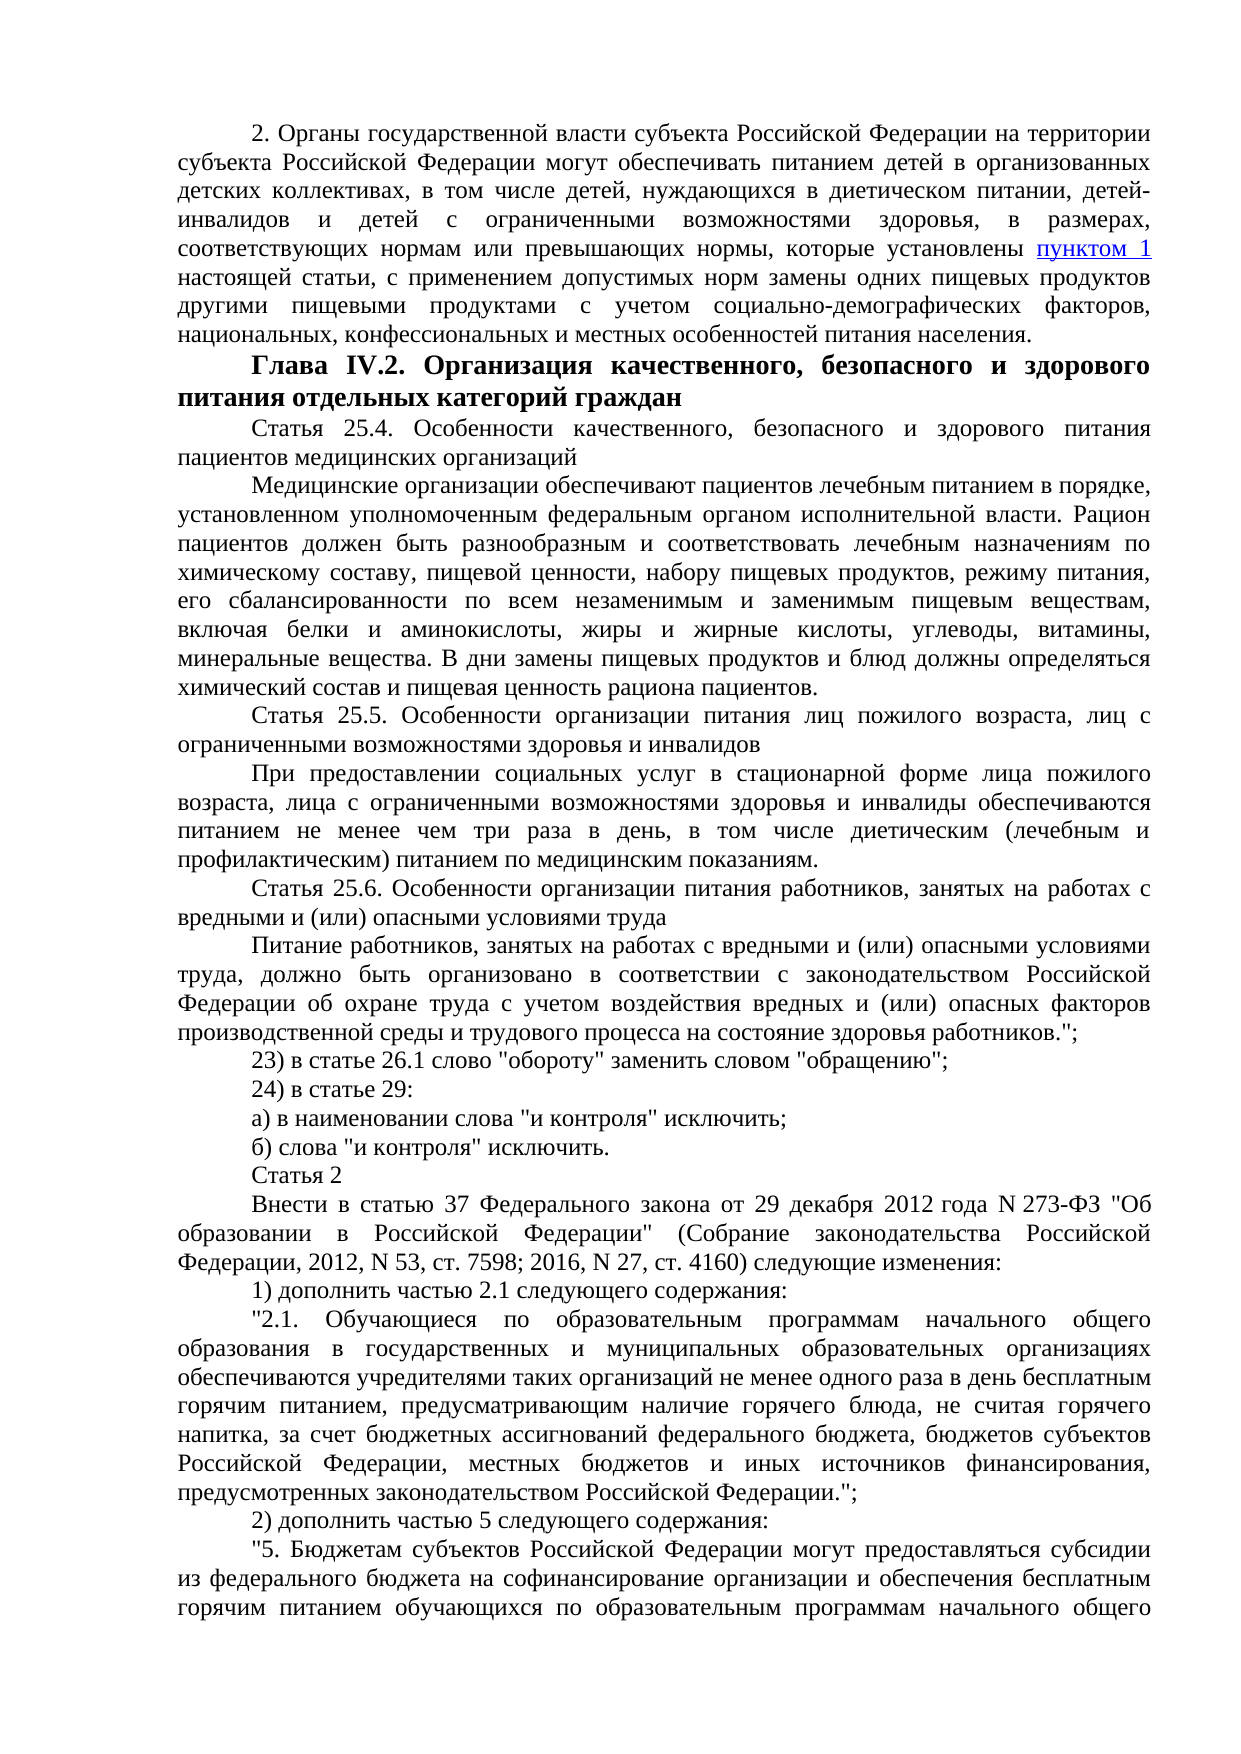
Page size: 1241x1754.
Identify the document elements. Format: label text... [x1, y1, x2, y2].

text Медицинские организации обеспечивают пациентов лечебным питанием в порядке, установленном уполномоченным федеральным органом исполнительной власти. Рацион пациентов должен быть разнообразным и соответствовать лечебным назначениям по химическому составу, пищевой ценности, набору пищевых продуктов, режиму питания, его сбалансированности по всем незаменимым и заменимым пищевым веществам, включая белки и аминокислоты, жиры и жирные кислоты, углеводы, витамины, минеральные вещества. В дни замены пищевых продуктов и блюд должны определяться химический состав и пищевая ценность рациона пациентов. [177, 470, 1152, 700]
text а) в наименовании слова "и контроля" исключить; [177, 1103, 1152, 1132]
text Статья 25.5. Особенности организации питания лиц пожилого возраста, лиц с ограниченными возможностями здоровья и инвалидов [177, 700, 1152, 758]
text 23) в статье 26.1 слово "обороту" заменить словом "обращению"; [177, 1045, 1152, 1074]
text 24) в статье 29: [177, 1074, 1152, 1103]
text "2.1. Обучающиеся по образовательным программам начального общего образования в государственных и муниципальных образовательных организациях обеспечиваются учредителями таких организаций не менее одного раза в день бесплатным горячим питанием, предусматривающим наличие горячего блюда, не считая горячего напитка, за счет бюджетных ассигнований федерального бюджета, бюджетов субъектов Российской Федерации, местных бюджетов и иных источников финансирования, предусмотренных законодательством Российской Федерации."; [177, 1304, 1152, 1505]
text 2. Органы государственной власти субъекта Российской Федерации на территории субъекта Российской Федерации могут обеспечивать питанием детей в организованных детских коллективах, в том числе детей, нуждающихся в диетическом питании, детей-инвалидов и детей с ограниченными возможностями здоровья, в размерах, соответствующих нормам или превышающих нормы, которые установлены пунктом 1 настоящей статьи, с применением допустимых норм замены одних пищевых продуктов другими пищевыми продуктами с учетом социально-демографических факторов, национальных, конфессиональных и местных особенностей питания населения. [177, 118, 1152, 348]
text 2) дополнить частью 5 следующего содержания: [177, 1505, 1152, 1534]
text б) слова "и контроля" исключить. [177, 1132, 1152, 1160]
text Статья 2 [177, 1160, 1152, 1189]
text Статья 25.6. Особенности организации питания работников, занятых на работах с вредными и (или) опасными условиями труда [177, 873, 1152, 930]
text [177, 1534, 1152, 1620]
text Глава IV.2. Организация качественного, безопасного и здорового питания отдельных категорий граждан [177, 348, 1152, 413]
text Внести в статью 37 Федерального закона от 29 декабря 2012 года N 273-ФЗ "Об образовании в Российской Федерации" (Собрание законодательства Российской Федерации, 2012, N 53, ст. 7598; 2016, N 27, ст. 4160) следующие изменения: [177, 1189, 1152, 1275]
text Питание работников, занятых на работах с вредными и (или) опасными условиями труда, должно быть организовано в соответствии с законодательством Российской Федерации об охране труда с учетом воздействия вредных и (или) опасных факторов производственной среды и трудового процесса на состояние здоровья работников."; [177, 930, 1152, 1045]
text При предоставлении социальных услуг в стационарной форме лица пожилого возраста, лица с ограниченными возможностями здоровья и инвалиды обеспечиваются питанием не менее чем три раза в день, в том числе диетическим (лечебным и профилактическим) питанием по медицинским показаниям. [177, 758, 1152, 873]
text Статья 25.4. Особенности качественного, безопасного и здорового питания пациентов медицинских организаций [177, 413, 1152, 470]
text 1) дополнить частью 2.1 следующего содержания: [177, 1275, 1152, 1304]
